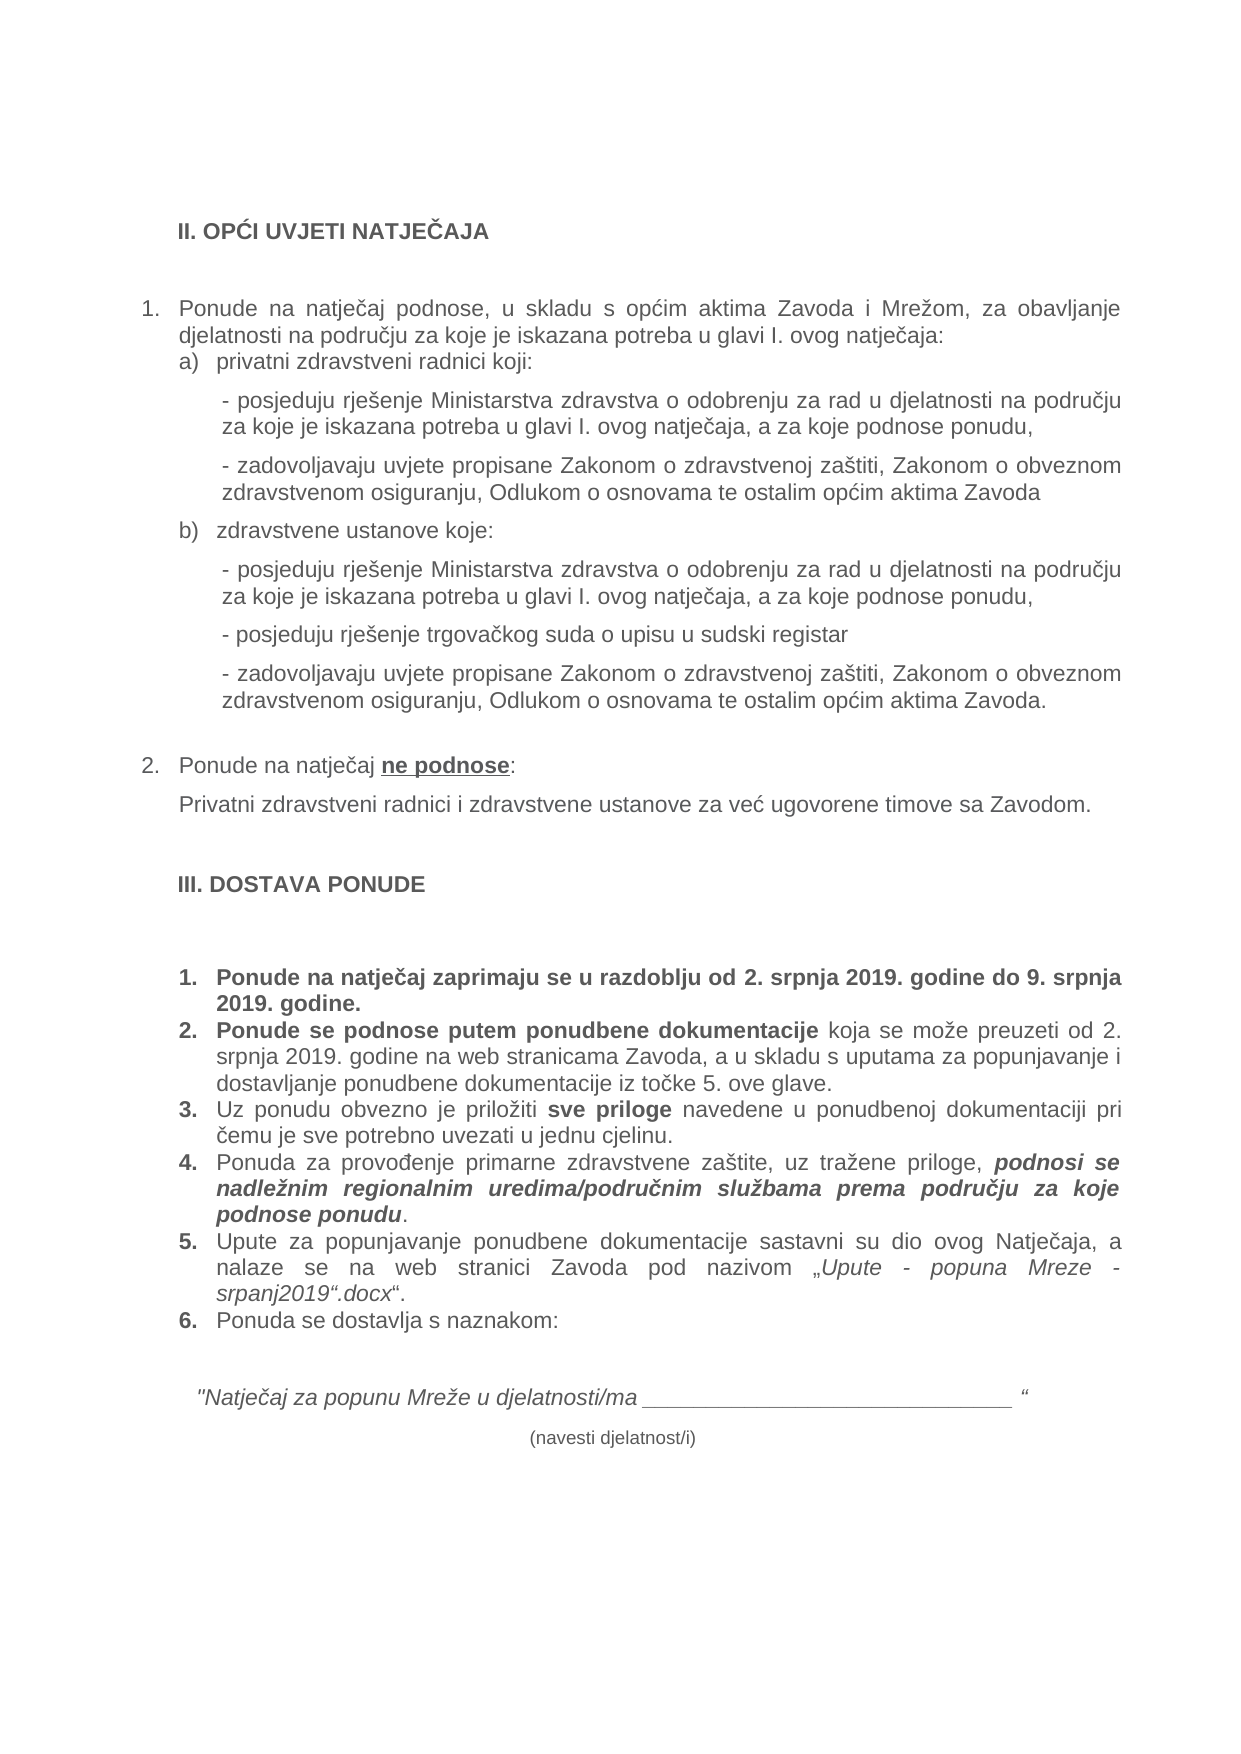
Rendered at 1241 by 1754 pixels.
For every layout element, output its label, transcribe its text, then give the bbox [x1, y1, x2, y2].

list Uz ponudu obvezno je priložiti sve priloge navedene u ponudbenoj dokumentaciji pri čemu je sve potrebno uvezati u jednu cjelinu. [178, 1096, 1122, 1148]
list Ponude na natječaj ne podnose: [141, 752, 1122, 778]
text Privatni zdravstveni radnici i zdravstvene ustanove za već ugovorene timove sa Zavodom. [103, 791, 1122, 817]
text - zadovoljavaju uvjete propisane Zakonom o zdravstvenoj zaštiti, Zakonom o obveznom zdravstvenom osiguranju, Odlukom o osnovama te ostalim općim aktima Zavoda [222, 452, 1122, 505]
list privatni zdravstveni radnici koji: [179, 348, 1122, 374]
list Ponuda za provođenje primarne zdravstvene zaštite, uz tražene priloge, podnosi se nadležnim regionalnim uredima/područnim službama prema području za koje podnose ponudu. [178, 1148, 1122, 1228]
list zdravstvene ustanove koje: [178, 517, 1122, 544]
text - posjeduju rješenje Ministarstva zdravstva o odobrenju za rad u djelatnosti na području za koje je iskazana potreba u glavi I. ovog natječaja, a za koje podnose ponudu, [222, 387, 1122, 440]
text III. DOSTAVA PONUDE [103, 871, 1122, 897]
text - zadovoljavaju uvjete propisane Zakonom o zdravstvenoj zaštiti, Zakonom o obveznom zdravstvenom osiguranju, Odlukom o osnovama te ostalim općim aktima Zavoda. [222, 660, 1122, 713]
list Ponude na natječaj zaprimaju se u razdoblju od 2. srpnja 2019. godine do 9. srpnja 2019. godine. [178, 964, 1122, 1017]
text (navesti djelatnost/i) [103, 1423, 1122, 1448]
text "Natječaj za popunu Mreže u djelatnosti/ma _____________________________ “ [103, 1384, 1122, 1411]
list Ponude na natječaj podnose, u skladu s općim aktima Zavoda i Mrežom, za obavljanje djelatnosti na području za koje je iskazana potreba u glavi I. ovog natječaja: [141, 295, 1122, 348]
text - posjeduju rješenje Ministarstva zdravstva o odobrenju za rad u djelatnosti na području za koje je iskazana potreba u glavi I. ovog natječaja, a za koje podnose ponudu, [222, 556, 1122, 609]
text II. OPĆI UVJETI NATJEČAJA [103, 218, 1122, 244]
list Ponude se podnose putem ponudbene dokumentacije koja se može preuzeti od 2. srpnja 2019. godine na web stranicama Zavoda, a u skladu s uputama za popunjavanje i dostavljanje ponudbene dokumentacije iz točke 5. ove glave. [178, 1017, 1122, 1096]
list Ponuda se dostavlja s naznakom: [178, 1307, 1122, 1333]
list Upute za popunjavanje ponudbene dokumentacije sastavni su dio ovog Natječaja, a nalaze se na web stranici Zavoda pod nazivom „Upute - popuna Mreze - srpanj2019“.docx“. [178, 1228, 1122, 1307]
text - posjeduju rješenje trgovačkog suda o upisu u sudski registar [222, 621, 1122, 648]
